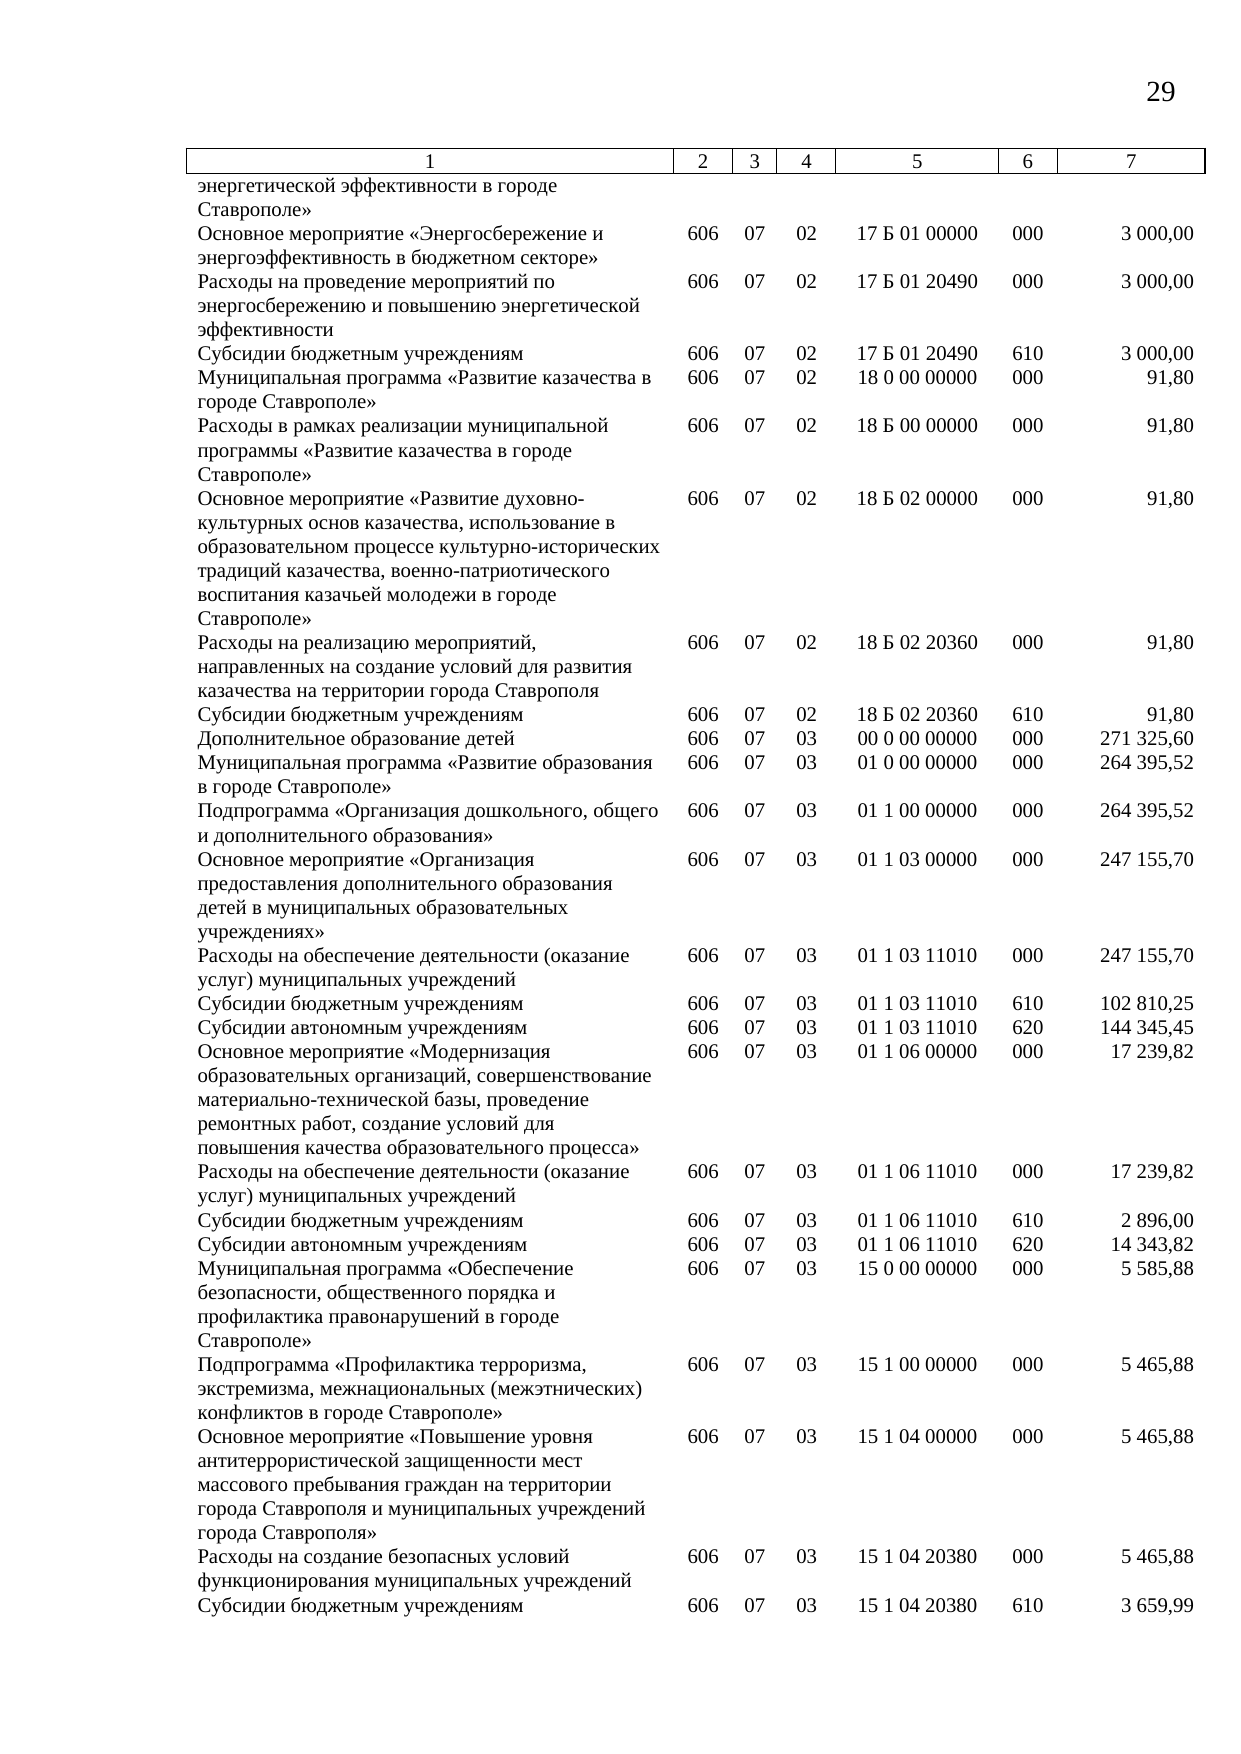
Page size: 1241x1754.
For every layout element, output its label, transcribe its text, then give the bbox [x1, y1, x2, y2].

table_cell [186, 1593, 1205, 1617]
table_header 2 [674, 149, 732, 173]
table_header 7 [1058, 149, 1204, 173]
table_header 6 [999, 149, 1057, 173]
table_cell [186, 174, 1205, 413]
table_header 5 [836, 149, 998, 173]
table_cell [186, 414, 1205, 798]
table_header 4 [777, 149, 835, 173]
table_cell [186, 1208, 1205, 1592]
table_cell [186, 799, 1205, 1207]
table_header 1 [187, 149, 673, 173]
table_header 3 [733, 149, 776, 173]
